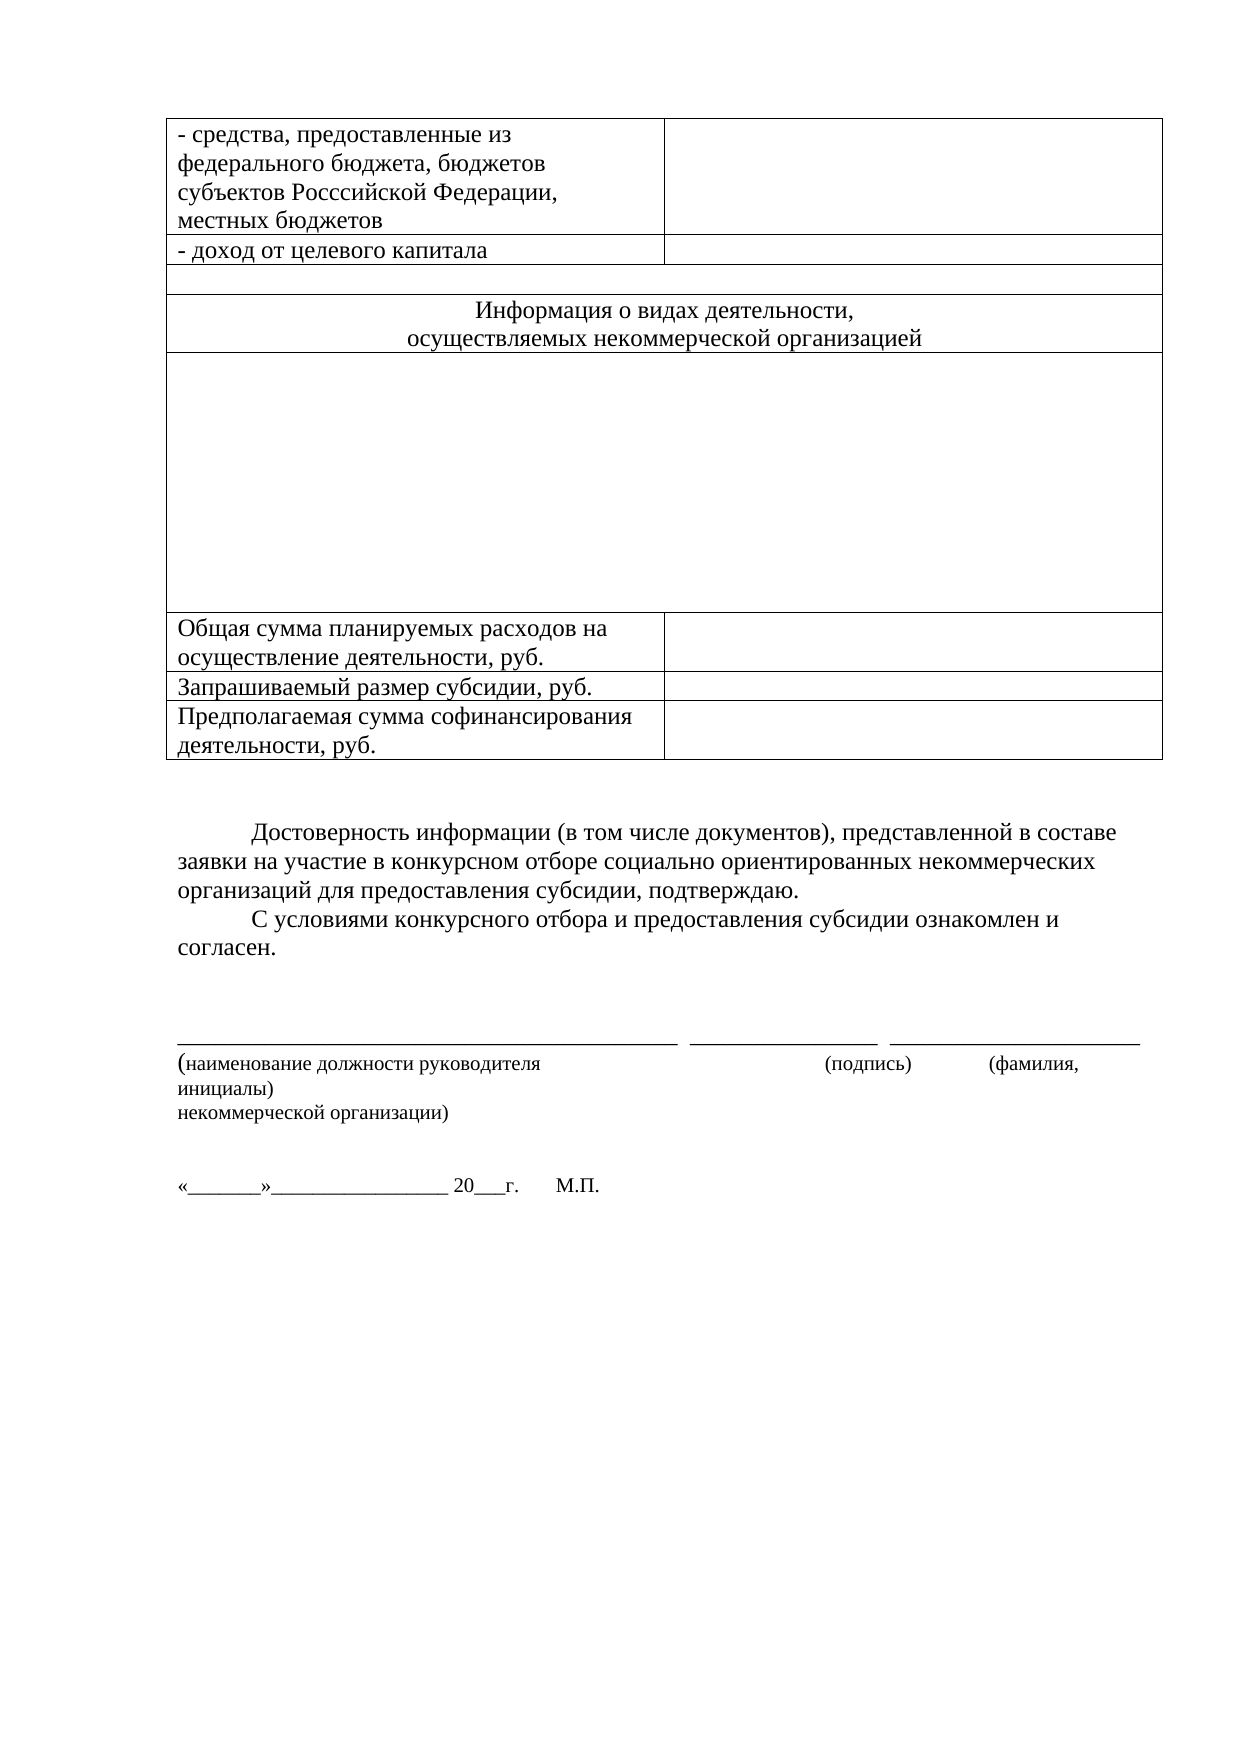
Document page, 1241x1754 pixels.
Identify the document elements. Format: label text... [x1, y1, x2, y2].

table_cell Запрашиваемый размер субсидии, руб. [167, 672, 664, 700]
text «_______»_________________ 20___г. М.П. [177, 1172, 1152, 1197]
table_cell [665, 235, 1162, 264]
text некоммерческой организации) [177, 1100, 1152, 1124]
text Достоверность информации (в том числе документов), представленной в составе заявки на участие в конкурсном отборе социально ориентированных некоммерческих организаций для предоставления субсидии, подтверждаю. [177, 817, 1152, 904]
table_cell Предполагаемая сумма софинансирования деятельности, руб. [167, 701, 664, 759]
text С условиями конкурсного отбора и предоставления субсидии ознакомлен и согласен. [177, 904, 1152, 961]
table_cell Общая сумма планируемых расходов на осуществление деятельности, руб. [167, 613, 664, 671]
table_cell - доход от целевого капитала [167, 235, 664, 264]
table_cell [665, 613, 1162, 671]
table_cell [665, 701, 1162, 759]
table_cell [665, 672, 1162, 700]
text ________________________________________ _______________ ____________________ [177, 1019, 1152, 1047]
table_cell [167, 353, 1162, 612]
text (наименование должности руководителя (подпись) (фамилия, инициалы) [177, 1047, 1152, 1100]
table_cell [665, 119, 1162, 234]
table_cell - средства, предоставленные из федерального бюджета, бюджетов субъектов Росссийской Федерации, местных бюджетов [167, 119, 664, 234]
table_cell [167, 265, 1162, 294]
table_cell Информация о видах деятельности, осуществляемых некоммерческой организацией [167, 295, 1162, 352]
